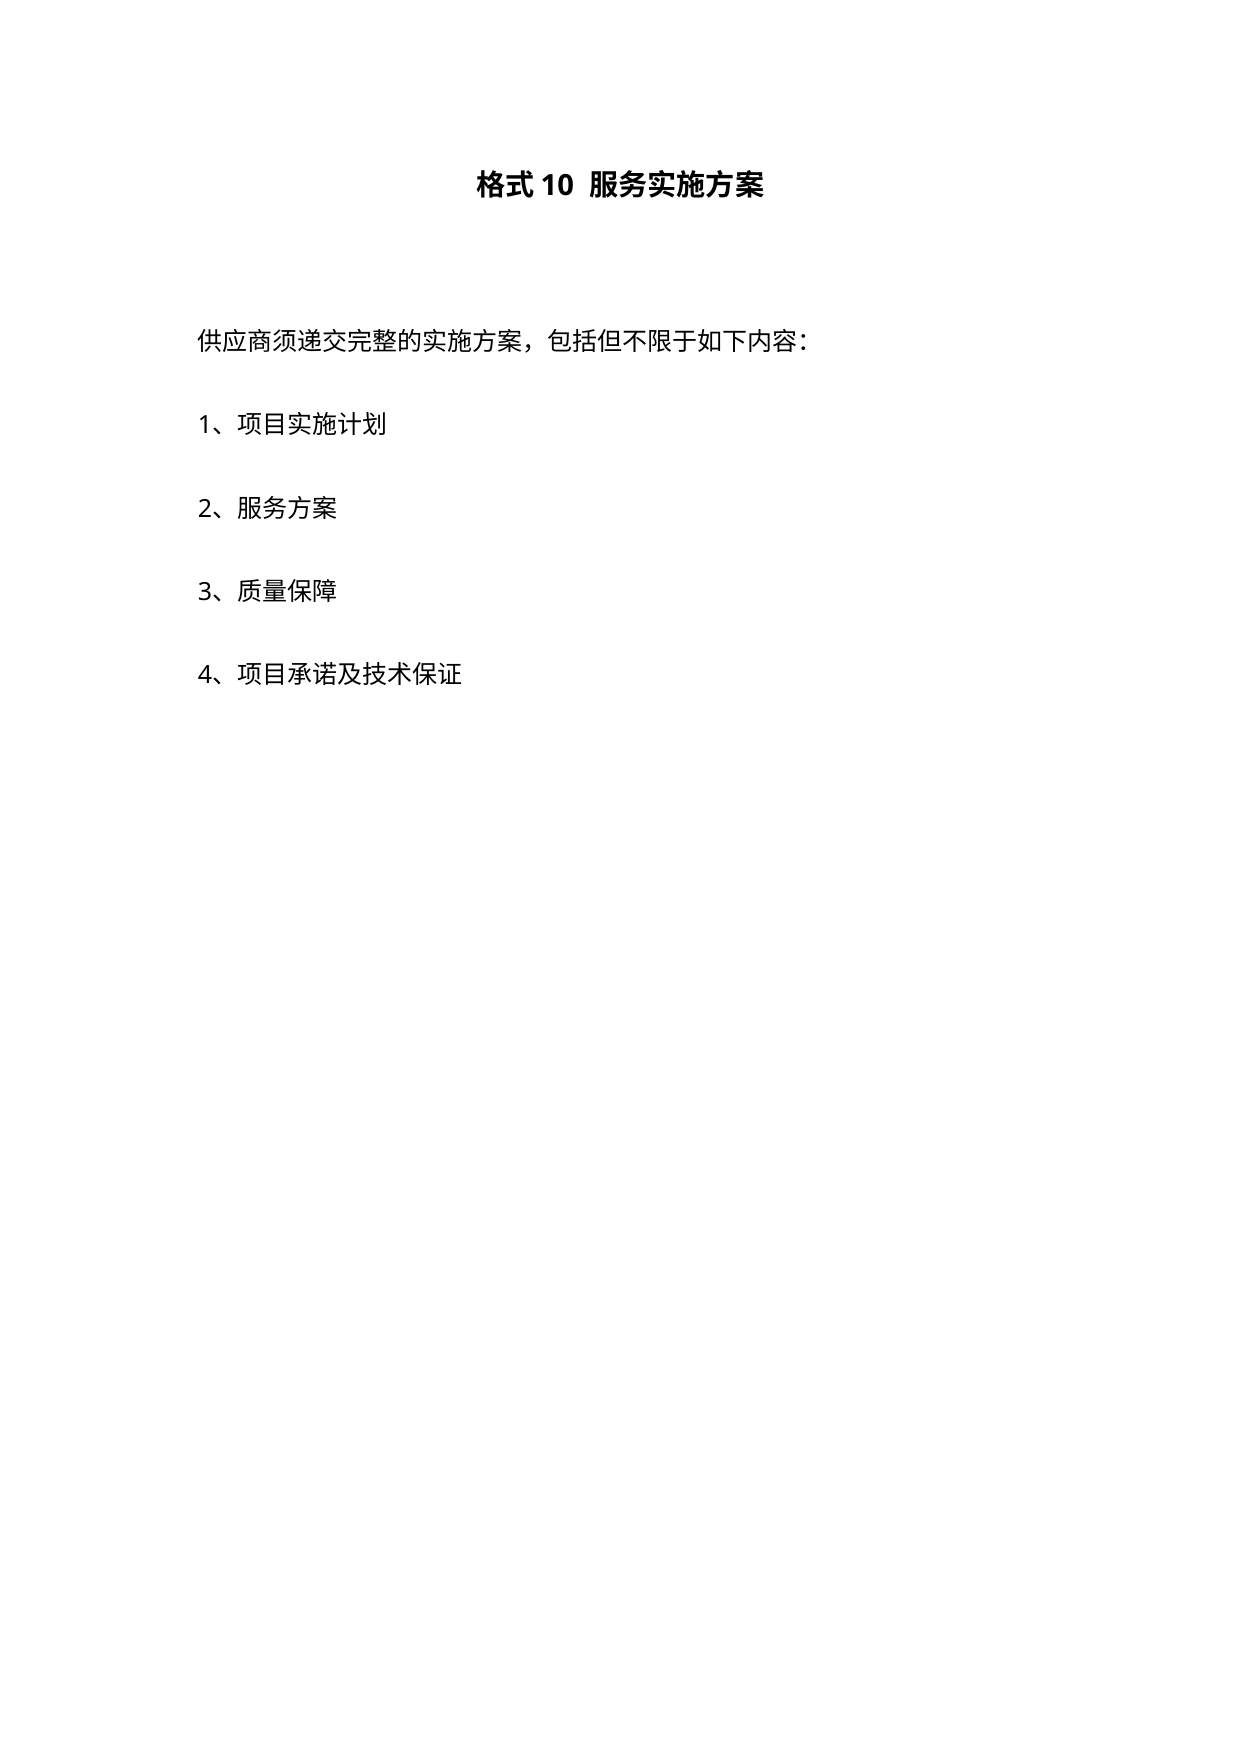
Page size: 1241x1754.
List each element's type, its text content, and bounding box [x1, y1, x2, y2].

list 1、项目实施计划 [148, 391, 1092, 456]
list 3、质量保障 [148, 557, 1092, 622]
list 2、服务方案 [148, 474, 1092, 539]
list 4、项目承诺及技术保证 [148, 640, 1092, 705]
text 供应商须递交完整的实施方案，包括但不限于如下内容： [148, 307, 1092, 372]
text 格式10 服务实施方案 [148, 162, 1092, 204]
